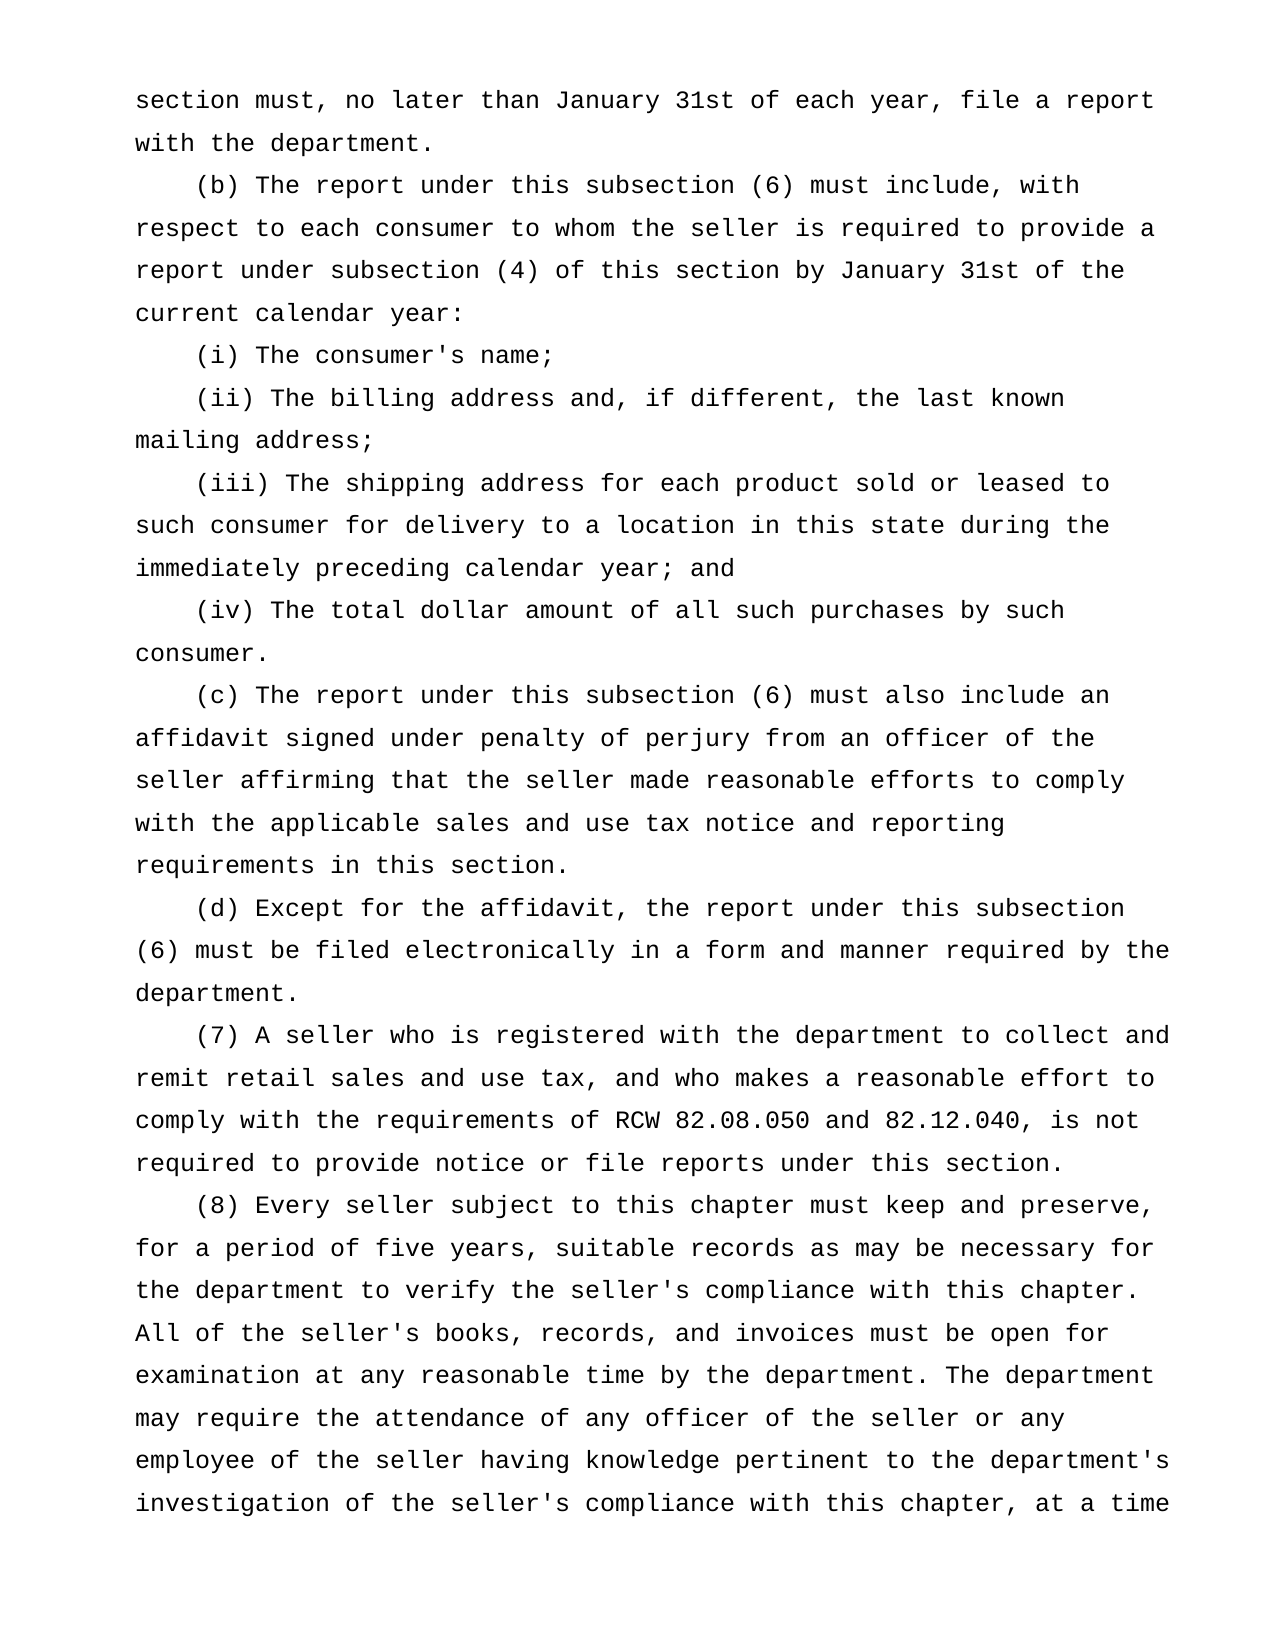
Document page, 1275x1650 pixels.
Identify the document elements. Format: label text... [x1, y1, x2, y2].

text (iii) The shipping address for each product sold or leased to such consumer for delivery to a location in this state during the immediately preceding calendar year; and [135, 457, 1170, 585]
text (i) The consumer's name; [135, 330, 1170, 372]
text (d) Except for the affidavit, the report under this subsection (6) must be filed electronically in a form and manner required by the department. [135, 882, 1170, 1010]
text (ii) The billing address and, if different, the last known mailing address; [135, 372, 1170, 457]
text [135, 1180, 1170, 1520]
text (7) A seller who is registered with the department to collect and remit retail sales and use tax, and who makes a reasonable effort to comply with the requirements of RCW 82.08.050 and 82.12.040, is not required to provide notice or file reports under this section. [135, 1010, 1170, 1180]
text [135, 75, 1170, 160]
text (c) The report under this subsection (6) must also include an affidavit signed under penalty of perjury from an officer of the seller affirming that the seller made reasonable efforts to comply with the applicable sales and use tax notice and reporting requirements in this section. [135, 670, 1170, 882]
text (b) The report under this subsection (6) must include, with respect to each consumer to whom the seller is required to provide a report under subsection (4) of this section by January 31st of the current calendar year: [135, 160, 1170, 330]
text (iv) The total dollar amount of all such purchases by such consumer. [135, 585, 1170, 670]
